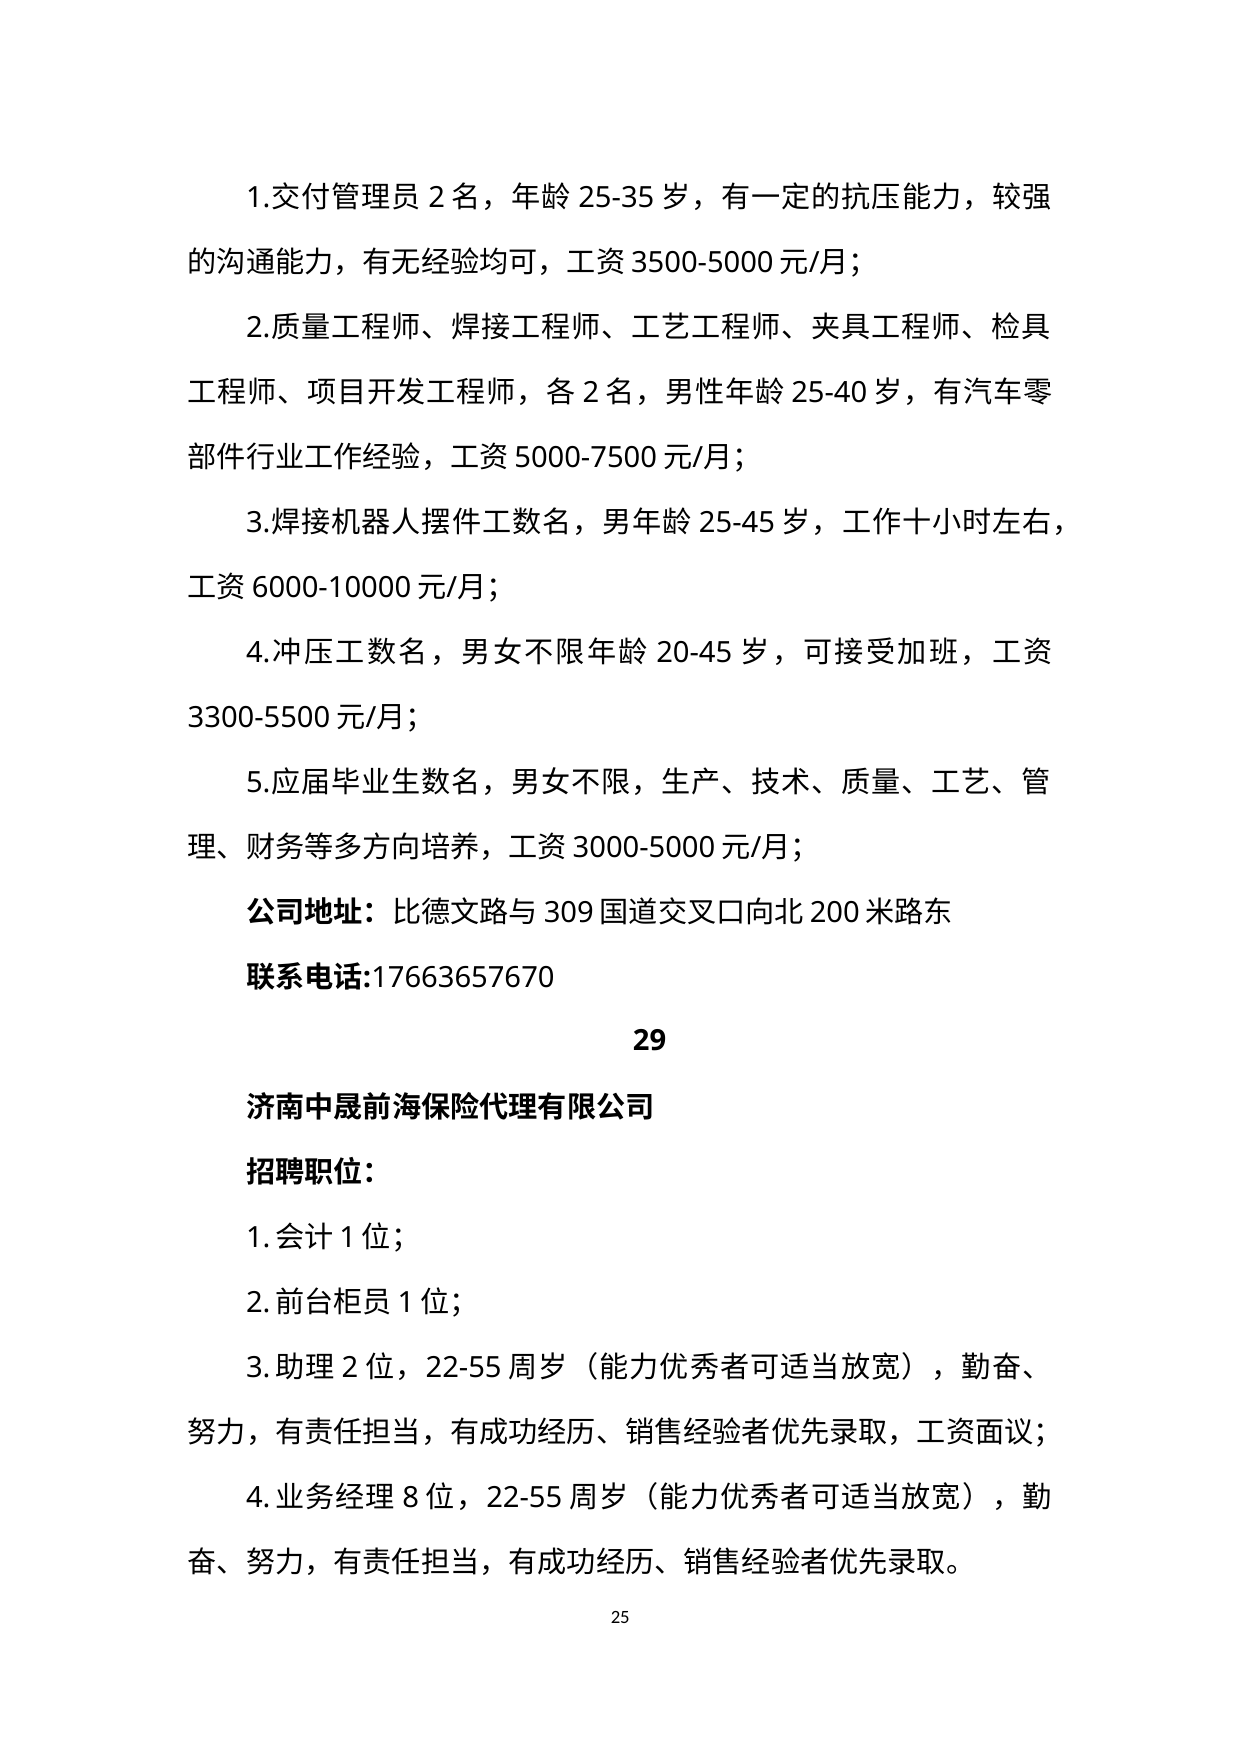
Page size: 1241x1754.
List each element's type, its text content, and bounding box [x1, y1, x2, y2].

text 3.焊接机器人摆件工数名，男年龄25-45岁，工作十小时左右，工资6000-10000元/月； [187, 487, 1053, 617]
text 2.质量工程师、焊接工程师、工艺工程师、夹具工程师、检具工程师、项目开发工程师，各2名，男性年龄25-40岁，有汽车零部件行业工作经验，工资5000-7500元/月； [187, 292, 1053, 487]
text 5.应届毕业生数名，男女不限，生产、技术、质量、工艺、管理、财务等多方向培养，工资3000-5000元/月； [187, 747, 1053, 877]
text 公司地址：比德文路与309国道交叉口向北200米路东 [187, 877, 1053, 942]
list 会计1位； [187, 1202, 1053, 1267]
text 招聘职位： [187, 1137, 1053, 1202]
text 4.冲压工数名，男女不限年龄20-45岁，可接受加班，工资3300-5500元/月； [187, 617, 1053, 747]
text 联系电话:17663657670 [187, 942, 1053, 1007]
list 助理2位，22-55周岁（能力优秀者可适当放宽），勤奋、努力，有责任担当，有成功经历、销售经验者优先录取，工资面议； [187, 1332, 1053, 1462]
text 29 [187, 1007, 1053, 1072]
text 1.交付管理员2名，年龄25-35岁，有一定的抗压能力，较强的沟通能力，有无经验均可，工资3500-5000元/月； [187, 162, 1053, 292]
text 济南中晟前海保险代理有限公司 [187, 1072, 1053, 1137]
list 业务经理8位，22-55周岁（能力优秀者可适当放宽），勤奋、努力，有责任担当，有成功经历、销售经验者优先录取。 [187, 1462, 1053, 1592]
list 前台柜员1位； [187, 1267, 1053, 1332]
